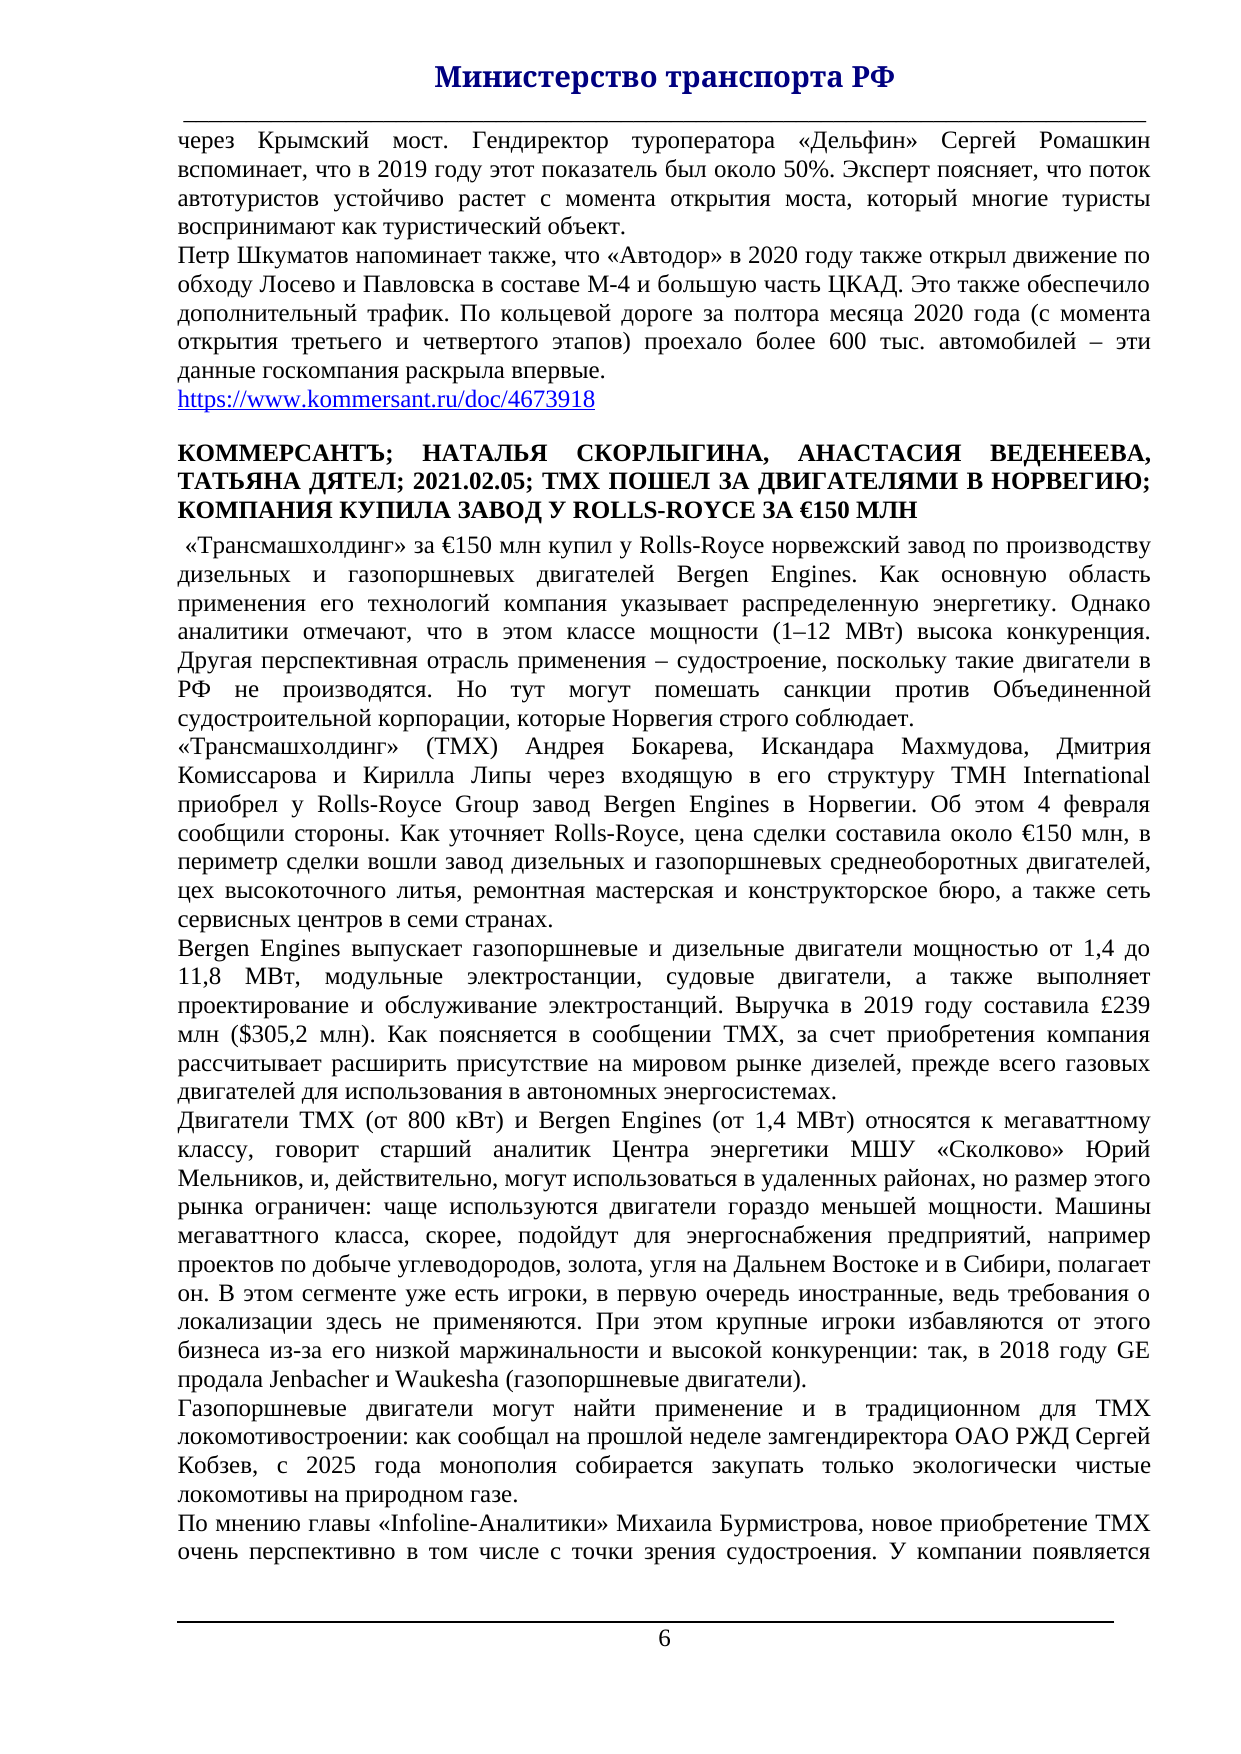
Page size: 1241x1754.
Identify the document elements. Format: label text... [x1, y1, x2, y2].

text «Трансмашхолдинг» за €150 млн купил у Rolls-Royce норвежский завод по производству дизельных и газопоршневых двигателей Bergen Engines. Как основную область применения его технологий компания указывает распределенную энергетику. Однако аналитики отмечают, что в этом классе мощности (1–12 МВт) высока конкуренция. Другая перспективная отрасль применения – судостроение, поскольку такие двигатели в РФ не производятся. Но тут могут помешать санкции против Объединенной судостроительной корпорации, которые Норвегия строго соблюдает. [177, 530, 1152, 731]
text Bergen Engines выпускает газопоршневые и дизельные двигатели мощностью от 1,4 до 11,8 МВт, модульные электростанции, судовые двигатели, а также выполняет проектирование и обслуживание электростанций. Выручка в 2019 году составила £239 млн ($305,2 млн). Как поясняется в сообщении ТМХ, за счет приобретения компания рассчитывает расширить присутствие на мировом рынке дизелей, прежде всего газовых двигателей для использования в автономных энергосистемах. [177, 933, 1152, 1105]
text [177, 125, 1152, 240]
text Двигатели ТМХ (от 800 кВт) и Bergen Engines (от 1,4 МВт) относятся к мегаваттному классу, говорит старший аналитик Центра энергетики МШУ «Сколково» Юрий Мельников, и, действительно, могут использоваться в удаленных районах, но размер этого рынка ограничен: чаще используются двигатели гораздо меньшей мощности. Машины мегаваттного класса, скорее, подойдут для энергоснабжения предприятий, например проектов по добыче углеводородов, золота, угля на Дальнем Востоке и в Сибири, полагает он. В этом сегменте уже есть игроки, в первую очередь иностранные, ведь требования о локализации здесь не применяются. При этом крупные игроки избавляются от этого бизнеса из-за его низкой маржинальности и высокой конкуренции: так, в 2018 году GE продала Jenbacher и Waukesha (газопоршневые двигатели). [177, 1105, 1152, 1393]
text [177, 1508, 1152, 1565]
text https://www.kommersant.ru/doc/4673918 [177, 384, 1152, 413]
subtitle КОММЕРСАНТЪ; НАТАЛЬЯ СКОРЛЫГИНА, АНАСТАСИЯ ВЕДЕНЕЕВА, ТАТЬЯНА ДЯТЕЛ; 2021.02.05; ТМХ ПОШЕЛ ЗА ДВИГАТЕЛЯМИ В НОРВЕГИЮ; КОМПАНИЯ КУПИЛА ЗАВОД У ROLLS-ROYCE ЗА €150 МЛН [177, 438, 1152, 524]
text Газопоршневые двигатели могут найти применение и в традиционном для ТМХ локомотивостроении: как сообщал на прошлой неделе замгендиректора ОАО РЖД Сергей Кобзев, с 2025 года монополия собирается закупать только экологически чистые локомотивы на природном газе. [177, 1393, 1152, 1508]
text Петр Шкуматов напоминает также, что «Автодор» в 2020 году также открыл движение по обходу Лосево и Павловска в составе М-4 и большую часть ЦКАД. Это также обеспечило дополнительный трафик. По кольцевой дороге за полтора месяца 2020 года (с момента открытия третьего и четвертого этапов) проехало более 600 тыс. автомобилей – эти данные госкомпания раскрыла впервые. [177, 240, 1152, 384]
text «Трансмашхолдинг» (ТМХ) Андрея Бокарева, Искандара Махмудова, Дмитрия Комиссарова и Кирилла Липы через входящую в его структуру TMH International приобрел у Rolls-Royce Group завод Bergen Engines в Норвегии. Об этом 4 февраля сообщили стороны. Как уточняет Rolls-Royce, цена сделки составила около €150 млн, в периметр сделки вошли завод дизельных и газопоршневых среднеоборотных двигателей, цех высокоточного литья, ремонтная мастерская и конструкторское бюро, а также сеть сервисных центров в семи странах. [177, 731, 1152, 933]
